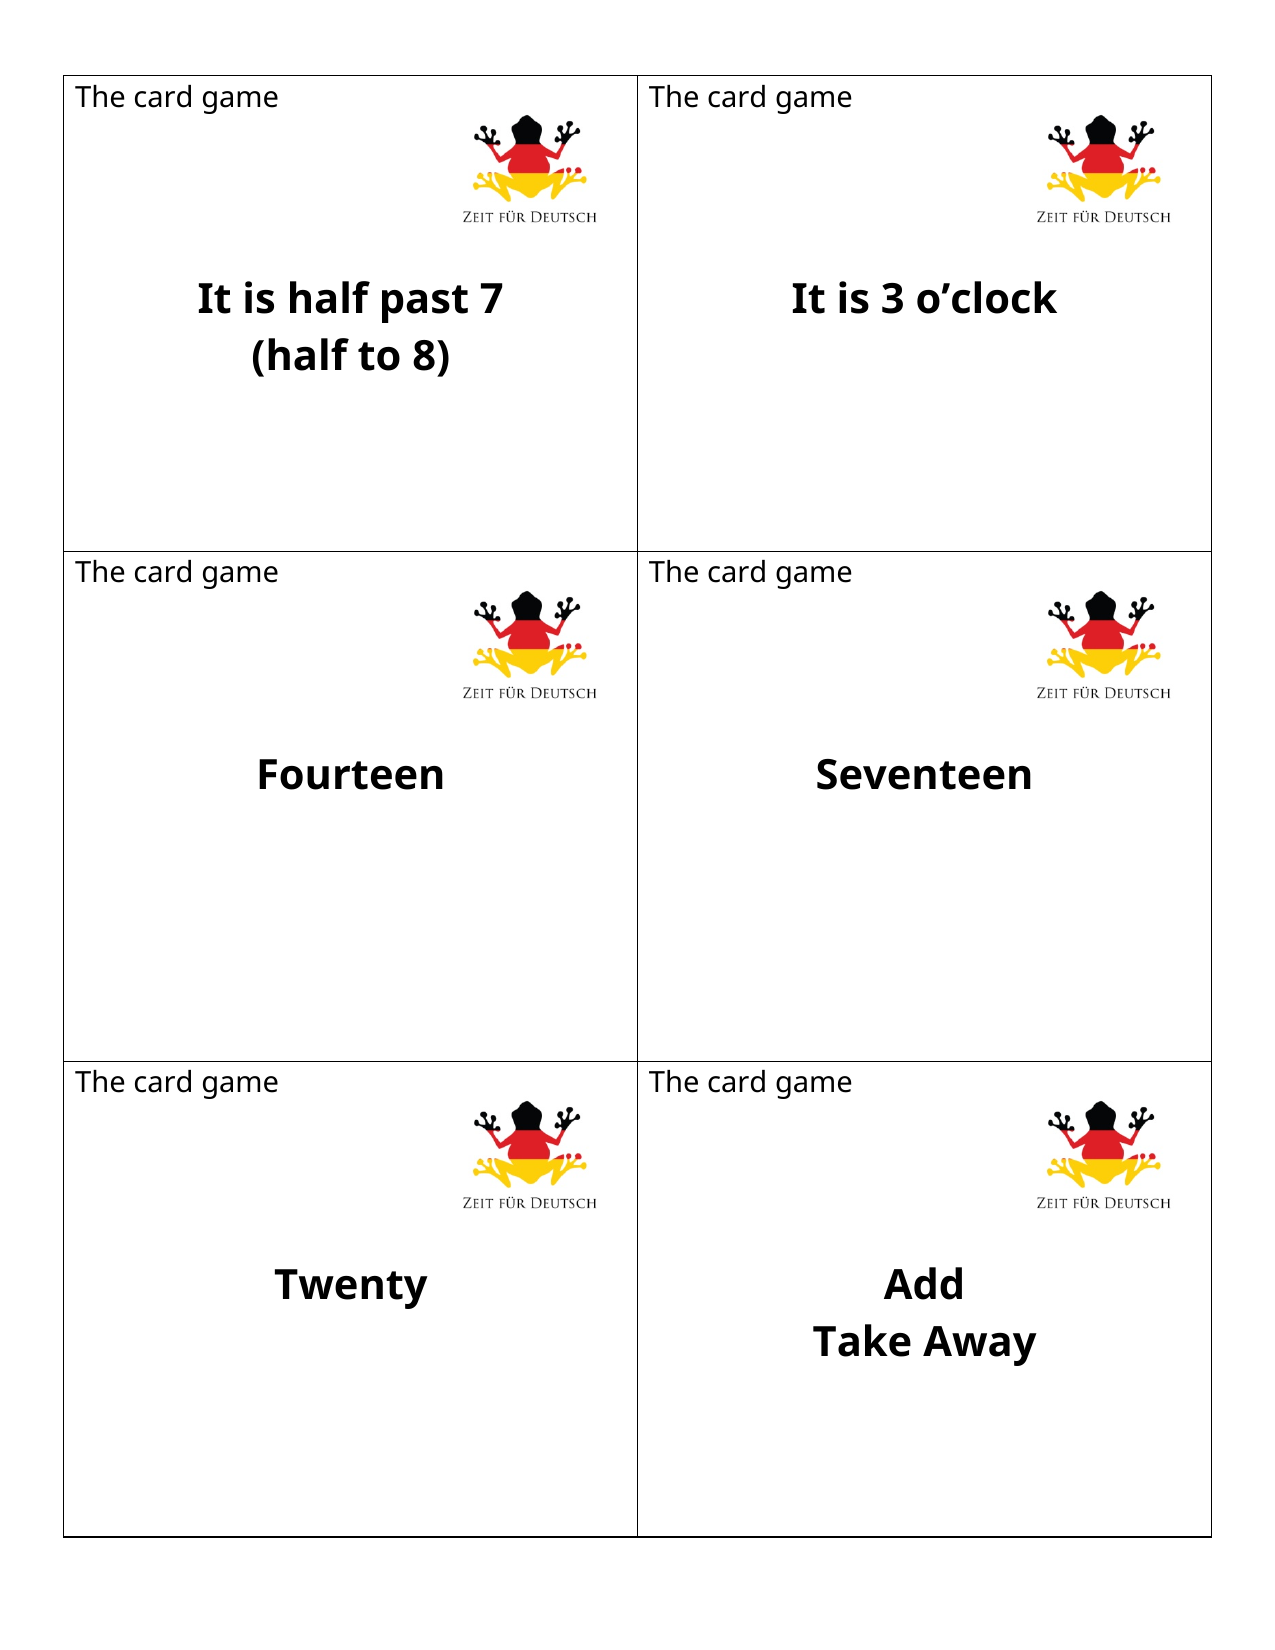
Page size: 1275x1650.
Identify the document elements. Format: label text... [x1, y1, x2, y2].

table_cell The card game Seventeen [638, 552, 1211, 1061]
table_cell The card game Fourteen [64, 552, 637, 1061]
table_cell The card game It is half past 7 (half to 8) [64, 76, 637, 551]
table_cell The card game It is 3 o’clock [638, 76, 1211, 551]
table_cell The card game Add Take Away [638, 1062, 1211, 1536]
table_cell The card game Twenty [64, 1062, 637, 1536]
